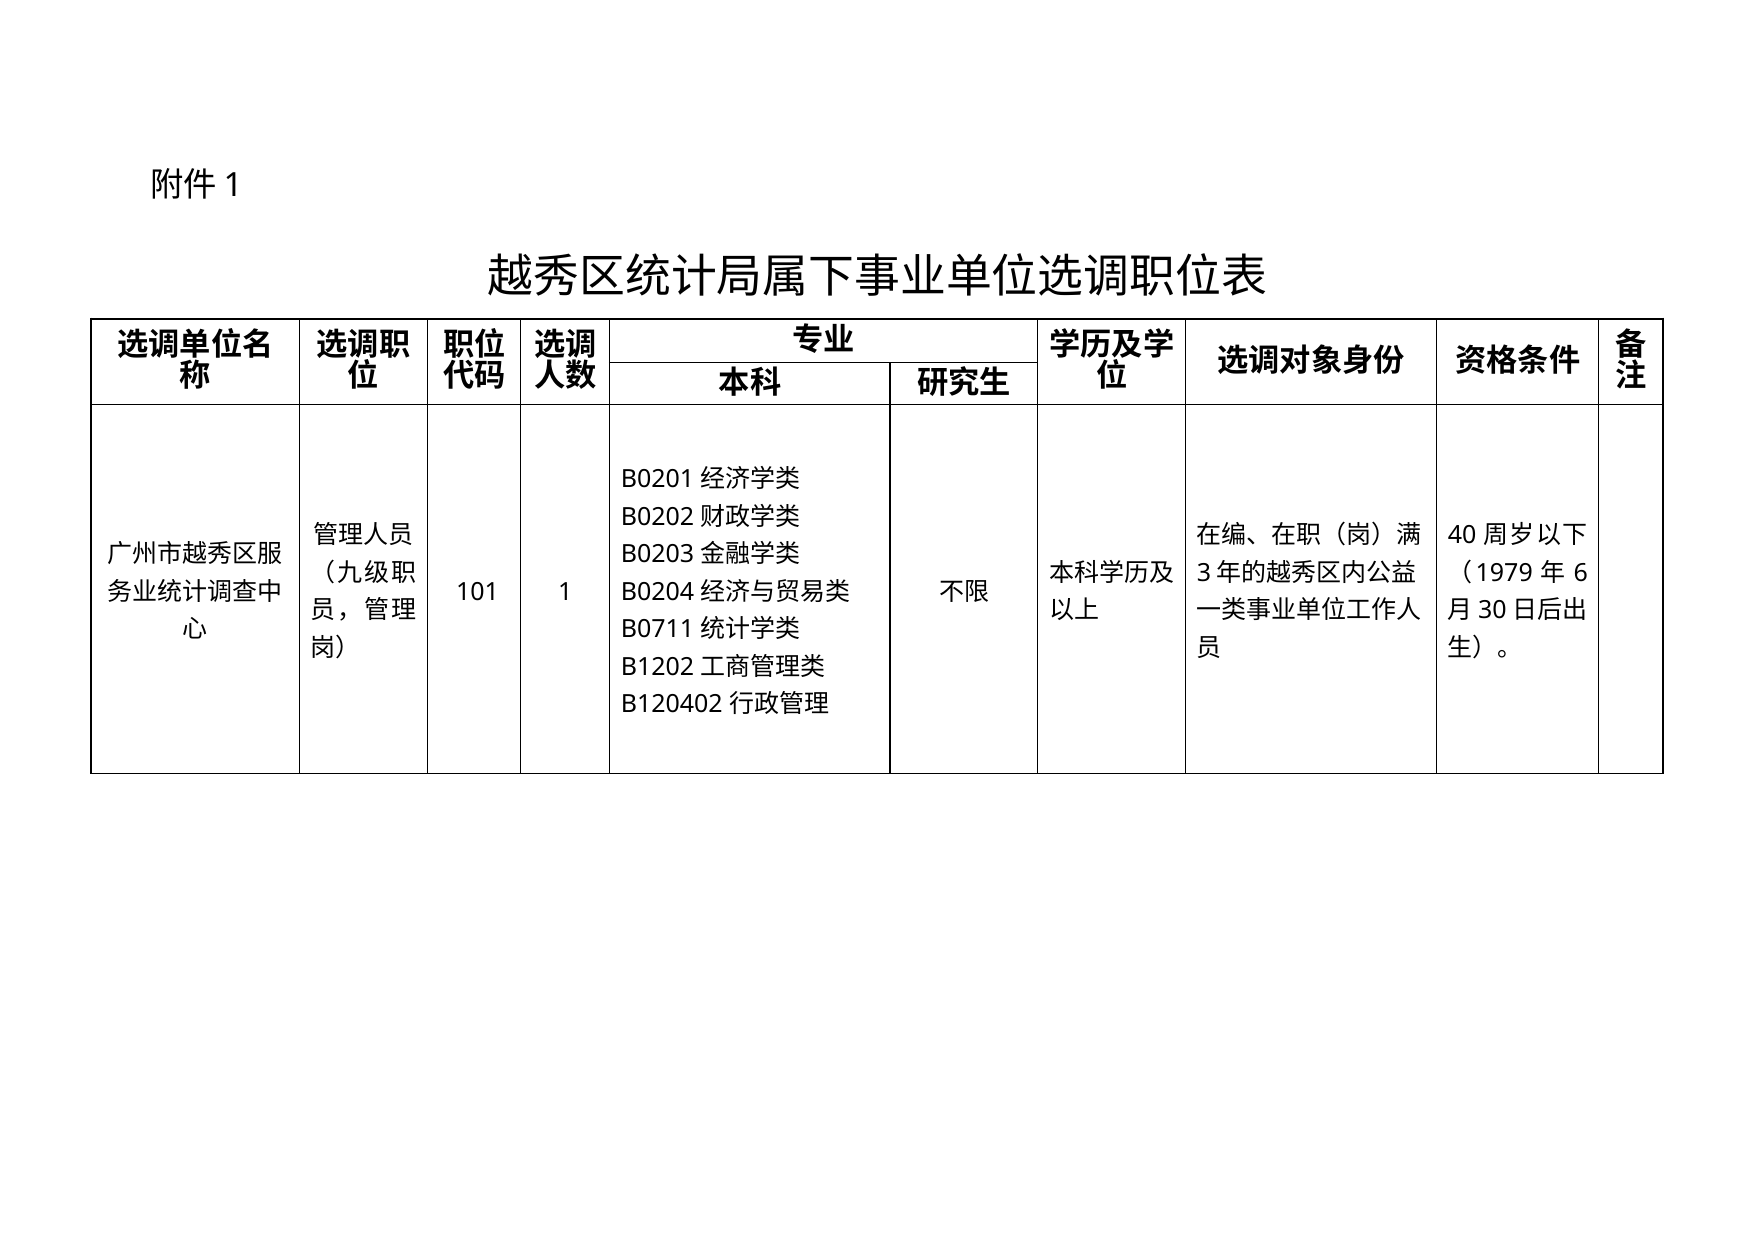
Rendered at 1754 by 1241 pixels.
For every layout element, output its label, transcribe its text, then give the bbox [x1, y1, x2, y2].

table_cell 本科 [610, 363, 889, 403]
table_header 选调单位名称 [92, 320, 299, 403]
table_header 选调对象身份 [1186, 320, 1436, 403]
text 越秀区统计局属下事业单位选调职位表 [150, 227, 1604, 318]
table_cell 不限 [891, 405, 1037, 773]
table_cell 40周岁以下（1979年6月30日后出生）。 [1437, 405, 1598, 773]
table_header 专业 [610, 320, 1037, 362]
table_cell 1 [521, 405, 609, 773]
text 附件1 [150, 136, 1604, 227]
table_header 备注 [1599, 320, 1662, 403]
table_header 选调人数 [521, 320, 609, 403]
table_header 选调职位 [300, 320, 427, 403]
table_header 资格条件 [1437, 320, 1598, 403]
table_cell 101 [428, 405, 520, 773]
table_cell 在编、在职（岗）满3年的越秀区内公益一类事业单位工作人员 [1186, 405, 1436, 773]
table_cell 本科学历及以上 [1038, 405, 1185, 773]
table_cell 广州市越秀区服务业统计调查中心 [92, 405, 299, 773]
table_cell 研究生 [891, 363, 1037, 403]
table_header 学历及学位 [1038, 320, 1185, 403]
table_cell [1599, 405, 1662, 773]
table_header 职位代码 [428, 320, 520, 403]
table_cell 管理人员 （九级职员，管理岗） [300, 405, 427, 773]
table_cell B0201 经济学类 B0202 财政学类 B0203 金融学类 B0204 经济与贸易类 B0711 统计学类 B1202 工商管理类 B120402 行政管理 [610, 405, 889, 773]
